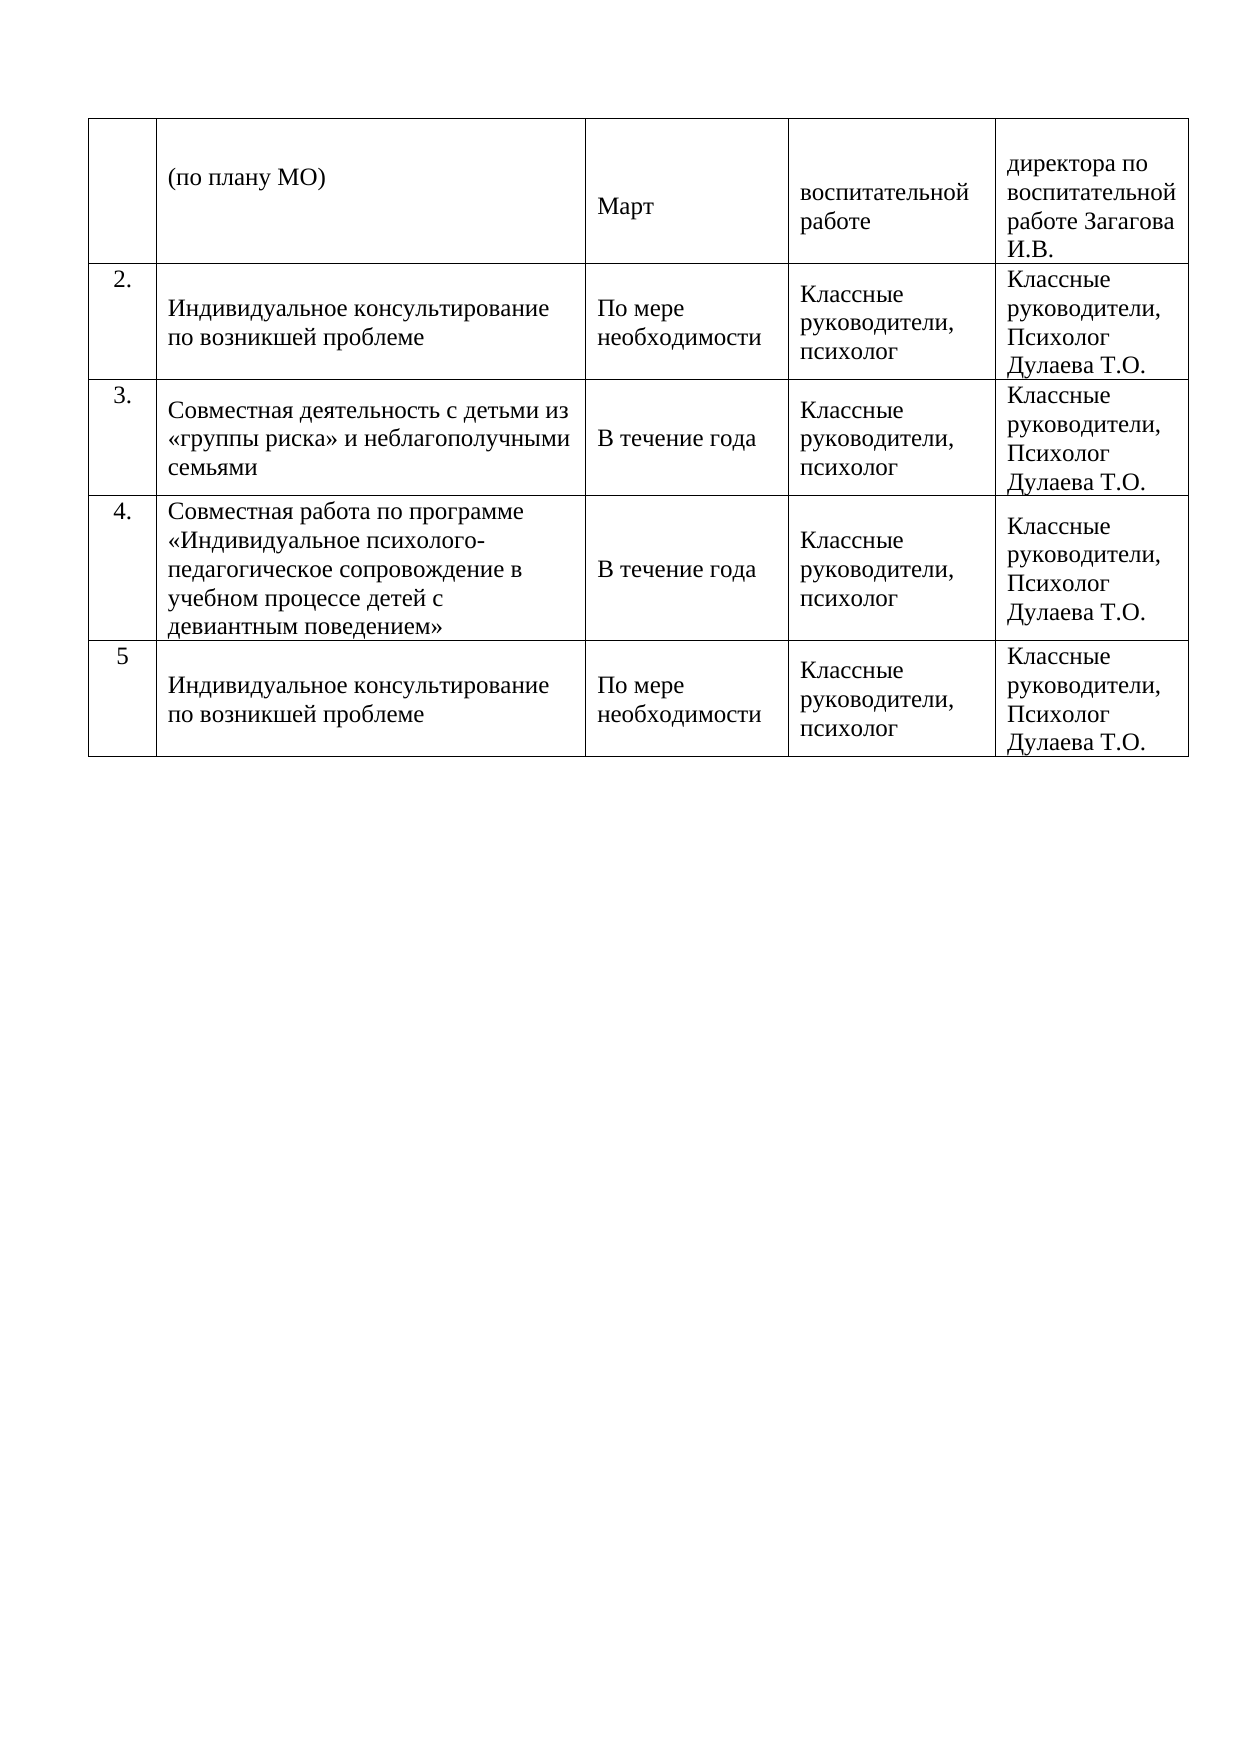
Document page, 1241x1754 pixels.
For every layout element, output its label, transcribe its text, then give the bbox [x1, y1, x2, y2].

table_cell Совместная работа по программе «Индивидуальное психолого-педагогическое сопровождение в учебном процессе детей с девиантным поведением» [157, 496, 585, 640]
table_cell Классные руководители, психолог [789, 264, 995, 379]
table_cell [789, 119, 995, 263]
table_cell Классные руководители, психолог [789, 641, 995, 756]
table_cell Классные руководители, Психолог Дулаева Т.О. [996, 264, 1188, 379]
table_cell Ноябрь Январь Март [586, 119, 788, 263]
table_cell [157, 119, 585, 263]
table_cell Совместная деятельность с детьми из «группы риска» и неблагополучными семьями [157, 380, 585, 495]
table_cell В течение года [586, 380, 788, 495]
table_cell Индивидуальное консультирование по возникшей проблеме [157, 264, 585, 379]
table_cell По мере необходимости [586, 641, 788, 756]
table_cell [996, 119, 1188, 263]
table_cell Классные руководители, Психолог Дулаева Т.О. [996, 641, 1188, 756]
table_cell 3. [89, 380, 156, 495]
table_cell Классные руководители, психолог [789, 380, 995, 495]
table_cell Индивидуальное консультирование по возникшей проблеме [157, 641, 585, 756]
table_cell 1. [89, 119, 156, 263]
table_cell По мере необходимости [586, 264, 788, 379]
table_cell 2. [89, 264, 156, 379]
table_cell 5 [89, 641, 156, 756]
table_cell Классные руководители, Психолог Дулаева Т.О. [996, 380, 1188, 495]
table_cell 4. [89, 496, 156, 640]
table_cell В течение года [586, 496, 788, 640]
table_cell Классные руководители, Психолог Дулаева Т.О. [996, 496, 1188, 640]
table_cell Классные руководители, психолог [789, 496, 995, 640]
